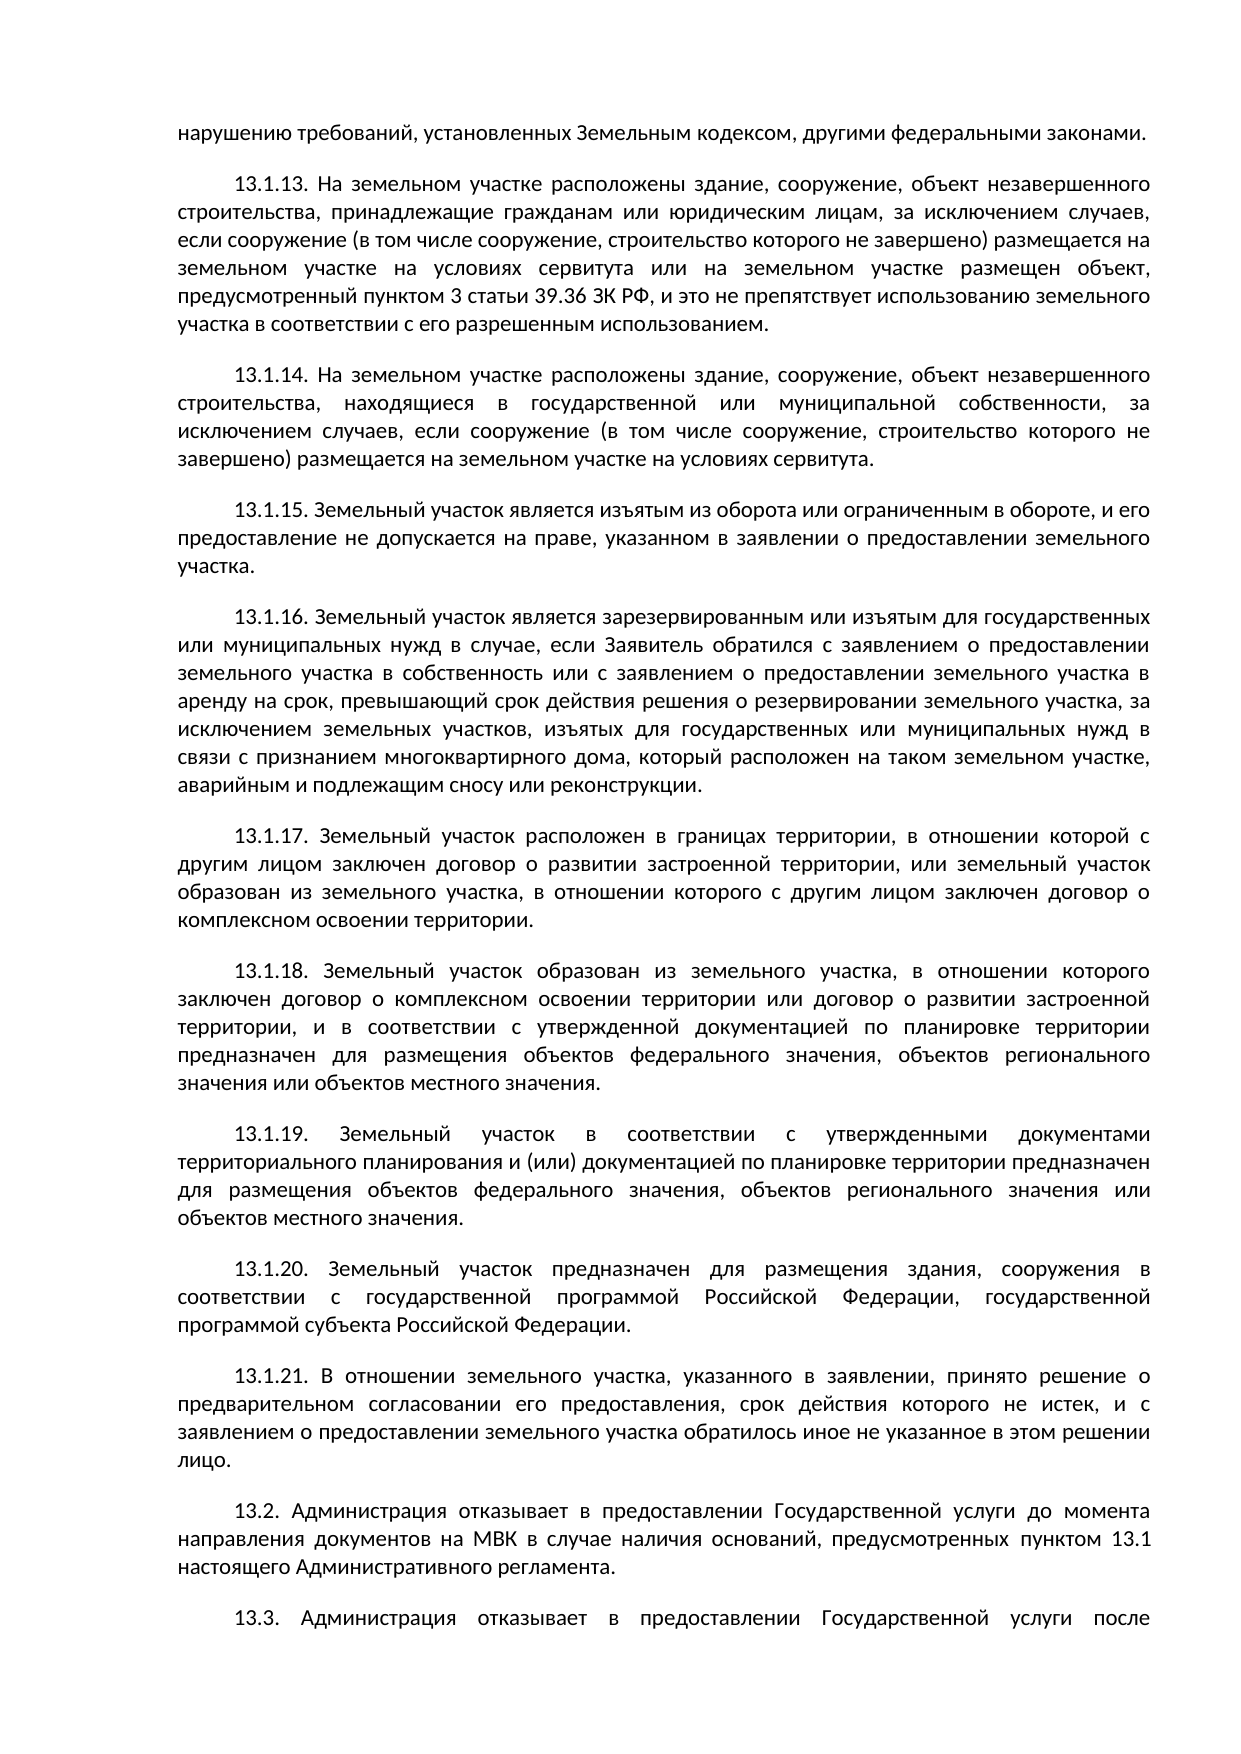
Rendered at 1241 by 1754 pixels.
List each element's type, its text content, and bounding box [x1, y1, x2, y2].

text 13.2. Администрация отказывает в предоставлении Государственной услуги до момента направления документов на МВК в случае наличия оснований, предусмотренных пунктом 13.1 настоящего Административного регламента. [177, 1496, 1152, 1580]
text 13.1.20. Земельный участок предназначен для размещения здания, сооружения в соответствии с государственной программой Российской Федерации, государственной программой субъекта Российской Федерации. [177, 1254, 1152, 1338]
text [177, 118, 1152, 146]
text 13.1.19. Земельный участок в соответствии с утвержденными документами территориального планирования и (или) документацией по планировке территории предназначен для размещения объектов федерального значения, объектов регионального значения или объектов местного значения. [177, 1119, 1152, 1231]
text 13.1.15. Земельный участок является изъятым из оборота или ограниченным в обороте, и его предоставление не допускается на праве, указанном в заявлении о предоставлении земельного участка. [177, 495, 1152, 579]
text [177, 1603, 1152, 1631]
text 13.1.16. Земельный участок является зарезервированным или изъятым для государственных или муниципальных нужд в случае, если Заявитель обратился с заявлением о предоставлении земельного участка в собственность или с заявлением о предоставлении земельного участка в аренду на срок, превышающий срок действия решения о резервировании земельного участка, за исключением земельных участков, изъятых для государственных или муниципальных нужд в связи с признанием многоквартирного дома, который расположен на таком земельном участке, аварийным и подлежащим сносу или реконструкции. [177, 602, 1152, 798]
text 13.1.21. В отношении земельного участка, указанного в заявлении, принято решение о предварительном согласовании его предоставления, срок действия которого не истек, и с заявлением о предоставлении земельного участка обратилось иное не указанное в этом решении лицо. [177, 1361, 1152, 1473]
text 13.1.17. Земельный участок расположен в границах территории, в отношении которой с другим лицом заключен договор о развитии застроенной территории, или земельный участок образован из земельного участка, в отношении которого с другим лицом заключен договор о комплексном освоении территории. [177, 821, 1152, 933]
text 13.1.18. Земельный участок образован из земельного участка, в отношении которого заключен договор о комплексном освоении территории или договор о развитии застроенной территории, и в соответствии с утвержденной документацией по планировке территории предназначен для размещения объектов федерального значения, объектов регионального значения или объектов местного значения. [177, 956, 1152, 1096]
text 13.1.13. На земельном участке расположены здание, сооружение, объект незавершенного строительства, принадлежащие гражданам или юридическим лицам, за исключением случаев, если сооружение (в том числе сооружение, строительство которого не завершено) размещается на земельном участке на условиях сервитута или на земельном участке размещен объект, предусмотренный пунктом 3 статьи 39.36 ЗК РФ, и это не препятствует использованию земельного участка в соответствии с его разрешенным использованием. [177, 169, 1152, 337]
text 13.1.14. На земельном участке расположены здание, сооружение, объект незавершенного строительства, находящиеся в государственной или муниципальной собственности, за исключением случаев, если сооружение (в том числе сооружение, строительство которого не завершено) размещается на земельном участке на условиях сервитута. [177, 360, 1152, 472]
